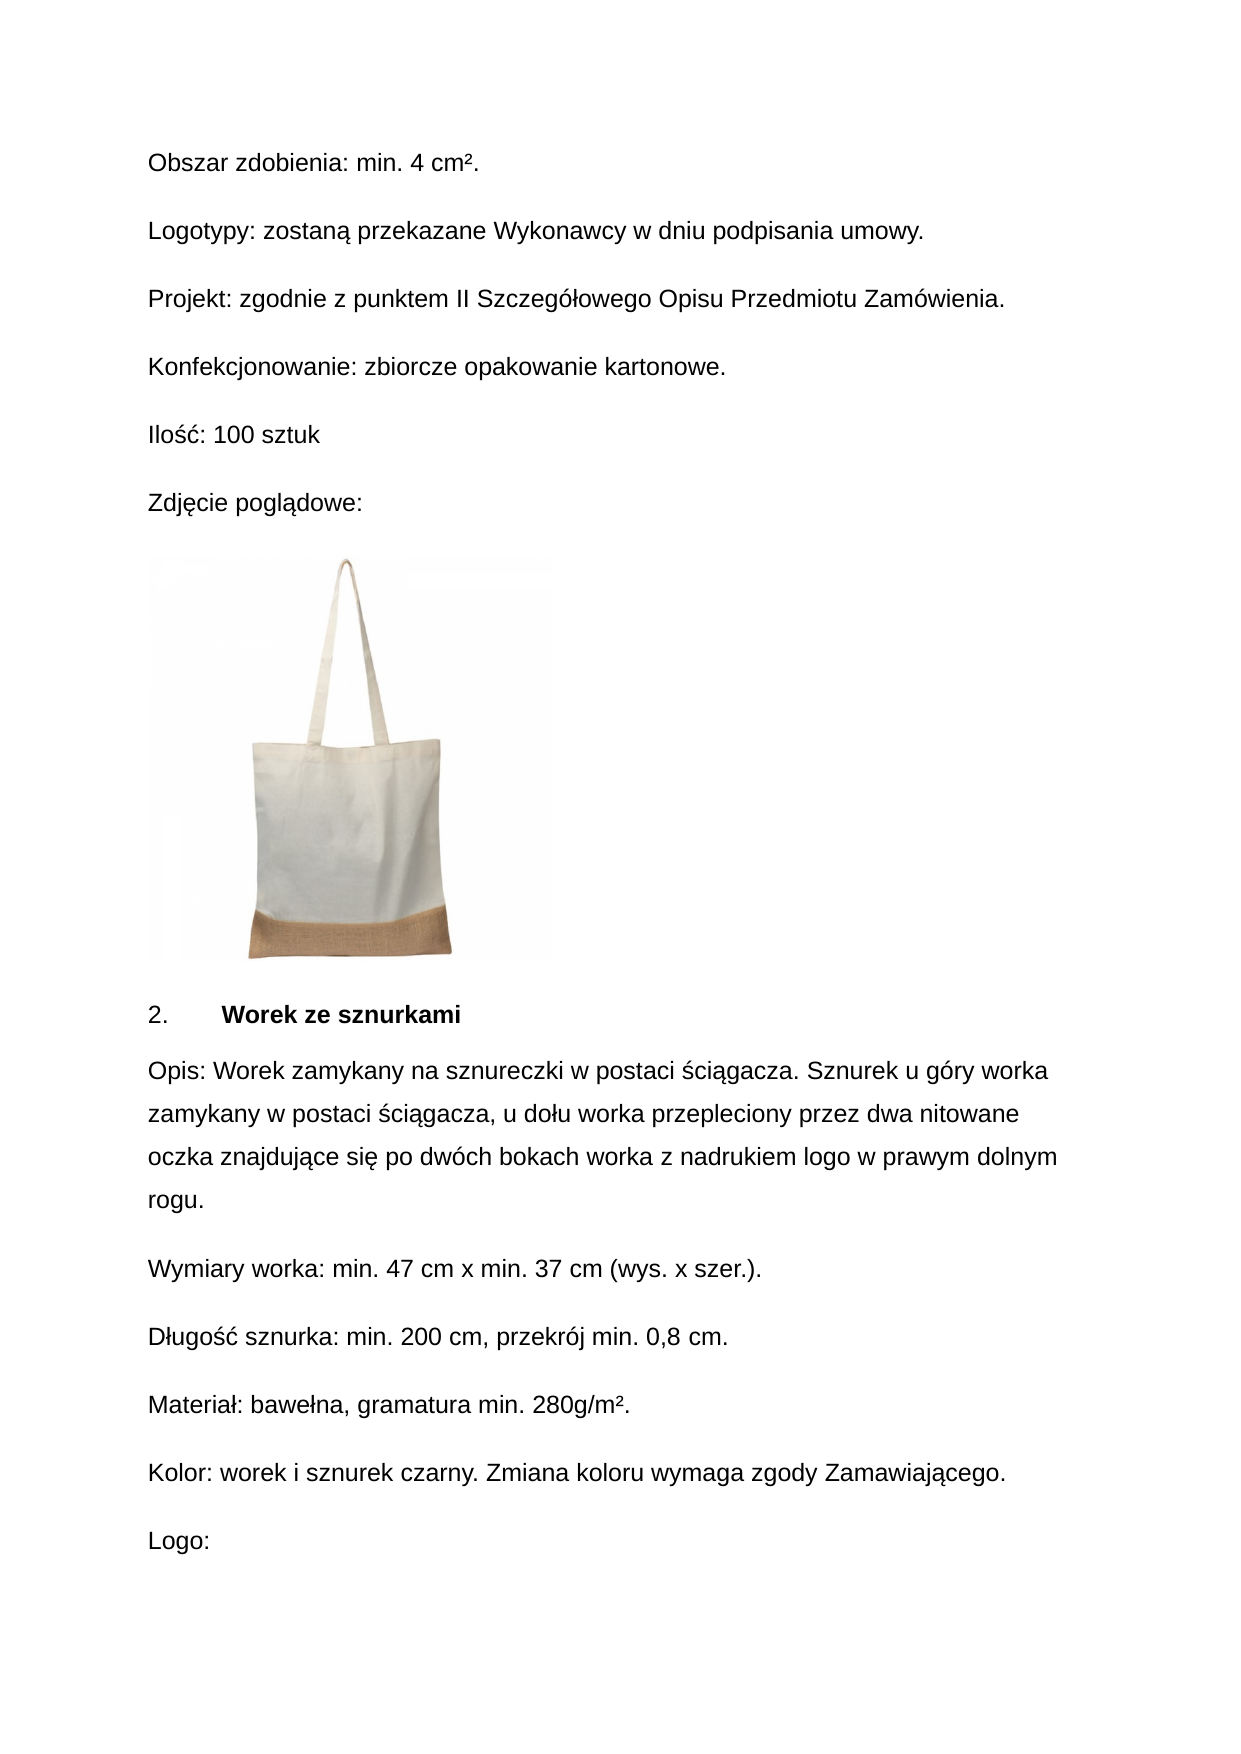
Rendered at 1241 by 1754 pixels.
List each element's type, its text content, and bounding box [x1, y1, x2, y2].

text Projekt: zgodnie z punktem II Szczegółowego Opisu Przedmiotu Zamówienia. [148, 284, 1093, 313]
text Wymiary worka: min. 47 cm x min. 37 cm (wys. x szer.). [148, 1253, 1093, 1282]
text Kolor: worek i sznurek czarny. Zmiana koloru wymaga zgody Zamawiającego. [148, 1458, 1093, 1487]
text Logo: [148, 1526, 1093, 1555]
text Obszar zdobienia: min. 4 cm². [148, 148, 1093, 176]
subtitle 2. Worek ze sznurkami [148, 1000, 1093, 1029]
picture [147, 556, 553, 961]
text Materiał: bawełna, gramatura min. 280g/m². [148, 1390, 1093, 1418]
text Konfekcjonowanie: zbiorcze opakowanie kartonowe. [148, 352, 1093, 381]
text Długość sznurka: min. 200 cm, przekrój min. 0,8 cm. [148, 1322, 1093, 1350]
text Ilość: 100 sztuk [148, 420, 1093, 449]
text Zdjęcie poglądowe: [148, 488, 1093, 517]
text Opis: Worek zamykany na sznureczki w postaci ściągacza. Sznurek u góry worka zamykany w postaci ściągacza, u dołu worka przepleciony przez dwa nitowane oczka znajdujące się po dwóch bokach worka z nadrukiem logo w prawym dolnym rogu. [148, 1056, 1093, 1214]
text Logotypy: zostaną przekazane Wykonawcy w dniu podpisania umowy. [148, 216, 1093, 244]
